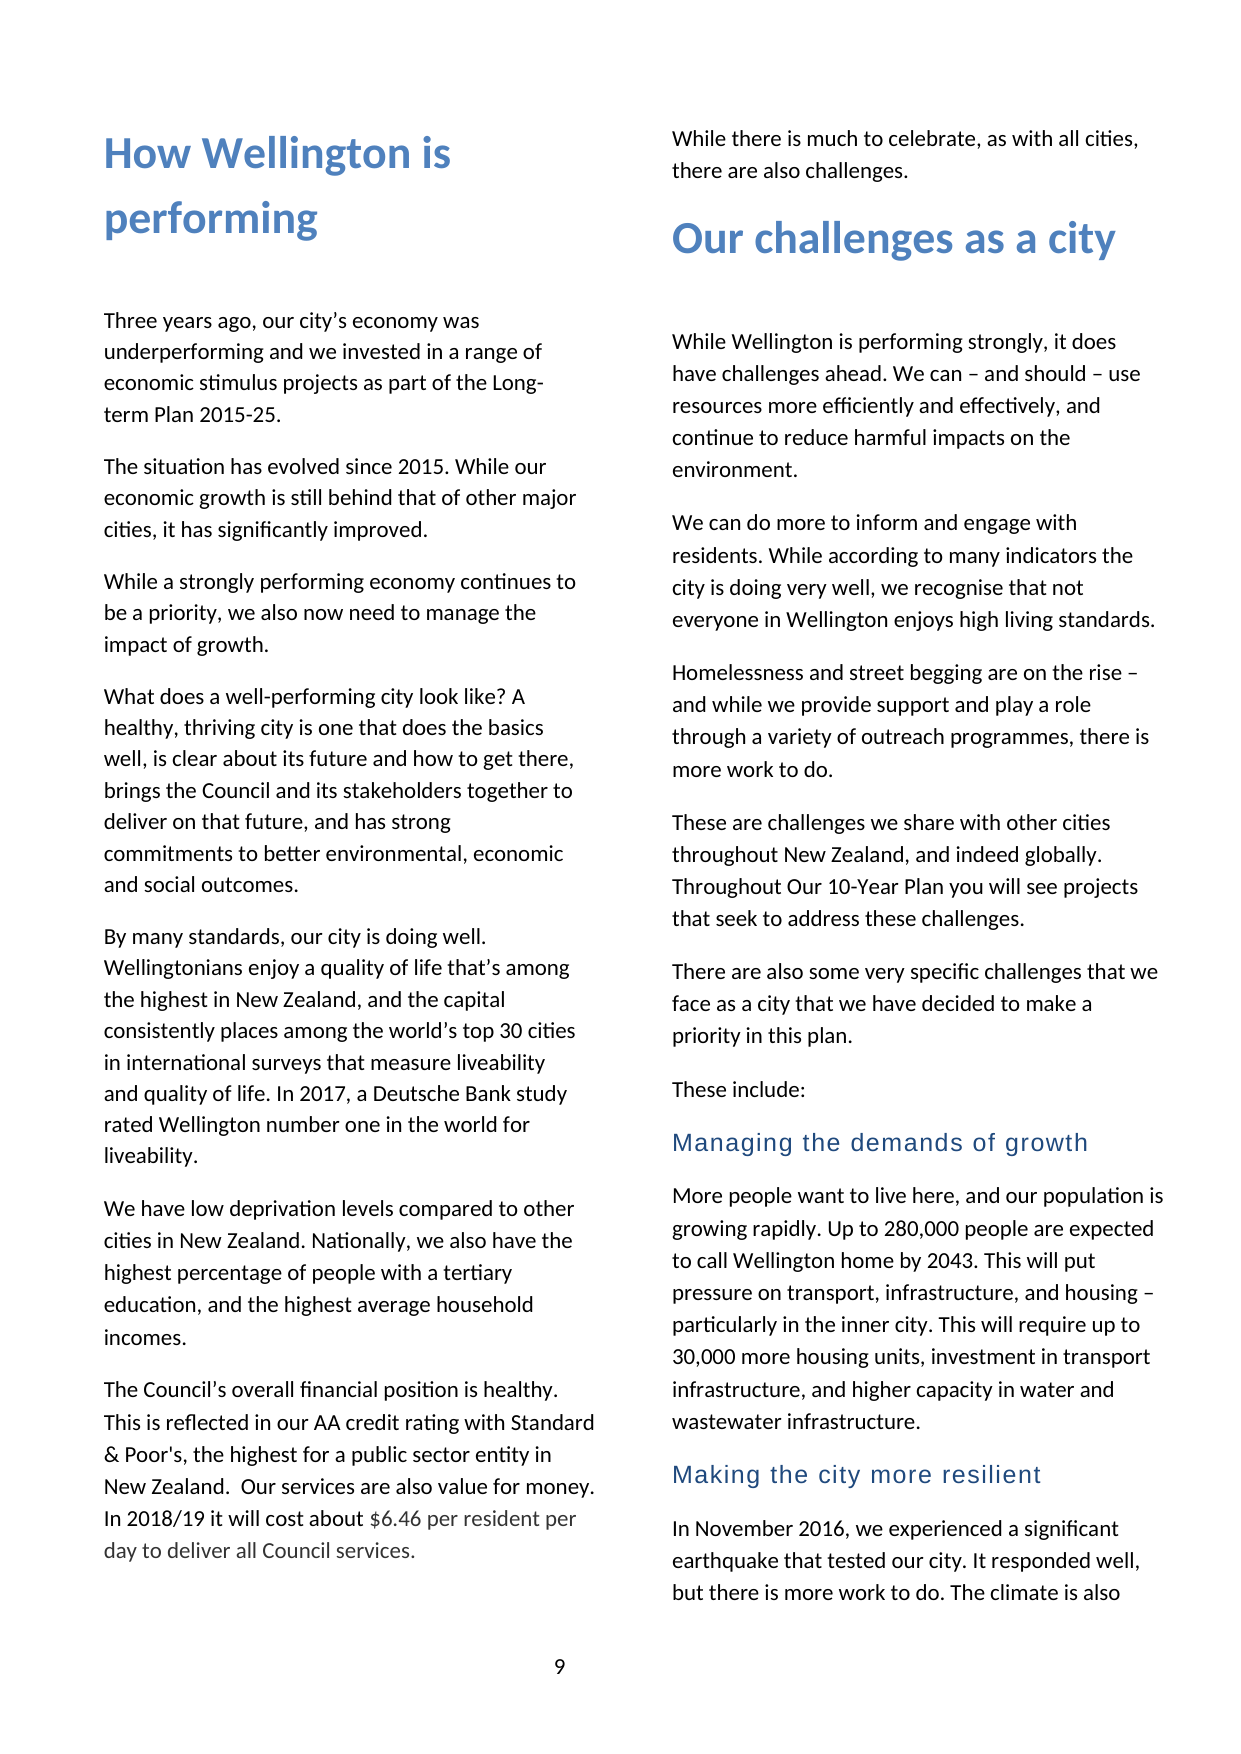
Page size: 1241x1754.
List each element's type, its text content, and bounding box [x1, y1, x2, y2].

subtitle Managing the demands of growth [672, 1128, 1167, 1156]
text These are challenges we share with other cities throughout New Zealand, and indeed globally. Throughout Our 10-Year Plan you will see projects that seek to address these challenges. [672, 808, 1167, 932]
subtitle Our challenges as a city [672, 209, 1167, 265]
text While there is much to celebrate, as with all cities, there are also challenges. [672, 124, 1167, 184]
text What does a well-performing city look like? A healthy, thriving city is one that does the basics well, is clear about its future and how to get there, brings the Council and its stakeholders together to deliver on that future, and has strong commitments to better environmental, economic and social outcomes. [103, 682, 586, 898]
text The Council’s overall financial position is healthy. This is reflected in our AA credit rating with Standard & Poor's, the highest for a public sector entity in New Zealand. Our services are also value for money. In 2018/19 it will cost about $6.46 per resident per day to deliver all Council services. [103, 1376, 598, 1564]
text While Wellington is performing strongly, it does have challenges ahead. We can – and should – use resources more efficiently and effectively, and continue to reduce harmful impacts on the environment. [672, 327, 1167, 483]
text Three years ago, our city’s economy was underperforming and we invested in a range of economic stimulus projects as part of the Long-term Plan 2015-25. [103, 306, 586, 428]
text The situation has evolved since 2015. While our economic growth is still behind that of other major cities, it has significantly improved. [103, 452, 586, 543]
text While a strongly performing economy continues to be a priority, we also now need to manage the impact of growth. [103, 567, 586, 658]
text We can do more to inform and engage with residents. While according to many indicators the city is doing very well, we recognise that not everyone in Wellington enjoys high living standards. [672, 508, 1167, 633]
text By many standards, our city is doing well. Wellingtonians enjoy a quality of life that’s among the highest in New Zealand, and the capital consistently places among the world’s top 30 cities in international surveys that measure liveability and quality of life. In 2017, a Deutsche Bank study rated Wellington number one in the world for liveability. [103, 922, 586, 1170]
subtitle Making the city more resilient [672, 1460, 1167, 1489]
text We have low deprivation levels compared to other cities in New Zealand. Nationally, we also have the highest percentage of people with a tertiary education, and the highest average household incomes. [103, 1194, 598, 1351]
text These include: [672, 1075, 1167, 1103]
text More people want to live here, and our population is growing rapidly. Up to 280,000 people are expected to call Wellington home by 2043. This will put pressure on transport, infrastructure, and housing – particularly in the inner city. This will require up to 30,000 more housing units, investment in transport infrastructure, and higher capacity in water and wastewater infrastructure. [672, 1182, 1167, 1435]
text There are also some very specific challenges that we face as a city that we have decided to make a priority in this plan. [672, 957, 1167, 1050]
text Homelessness and street begging are on the rise – and while we provide support and play a role through a variety of outreach programmes, there is more work to do. [672, 658, 1167, 783]
subtitle How Wellington is performing [103, 124, 598, 244]
